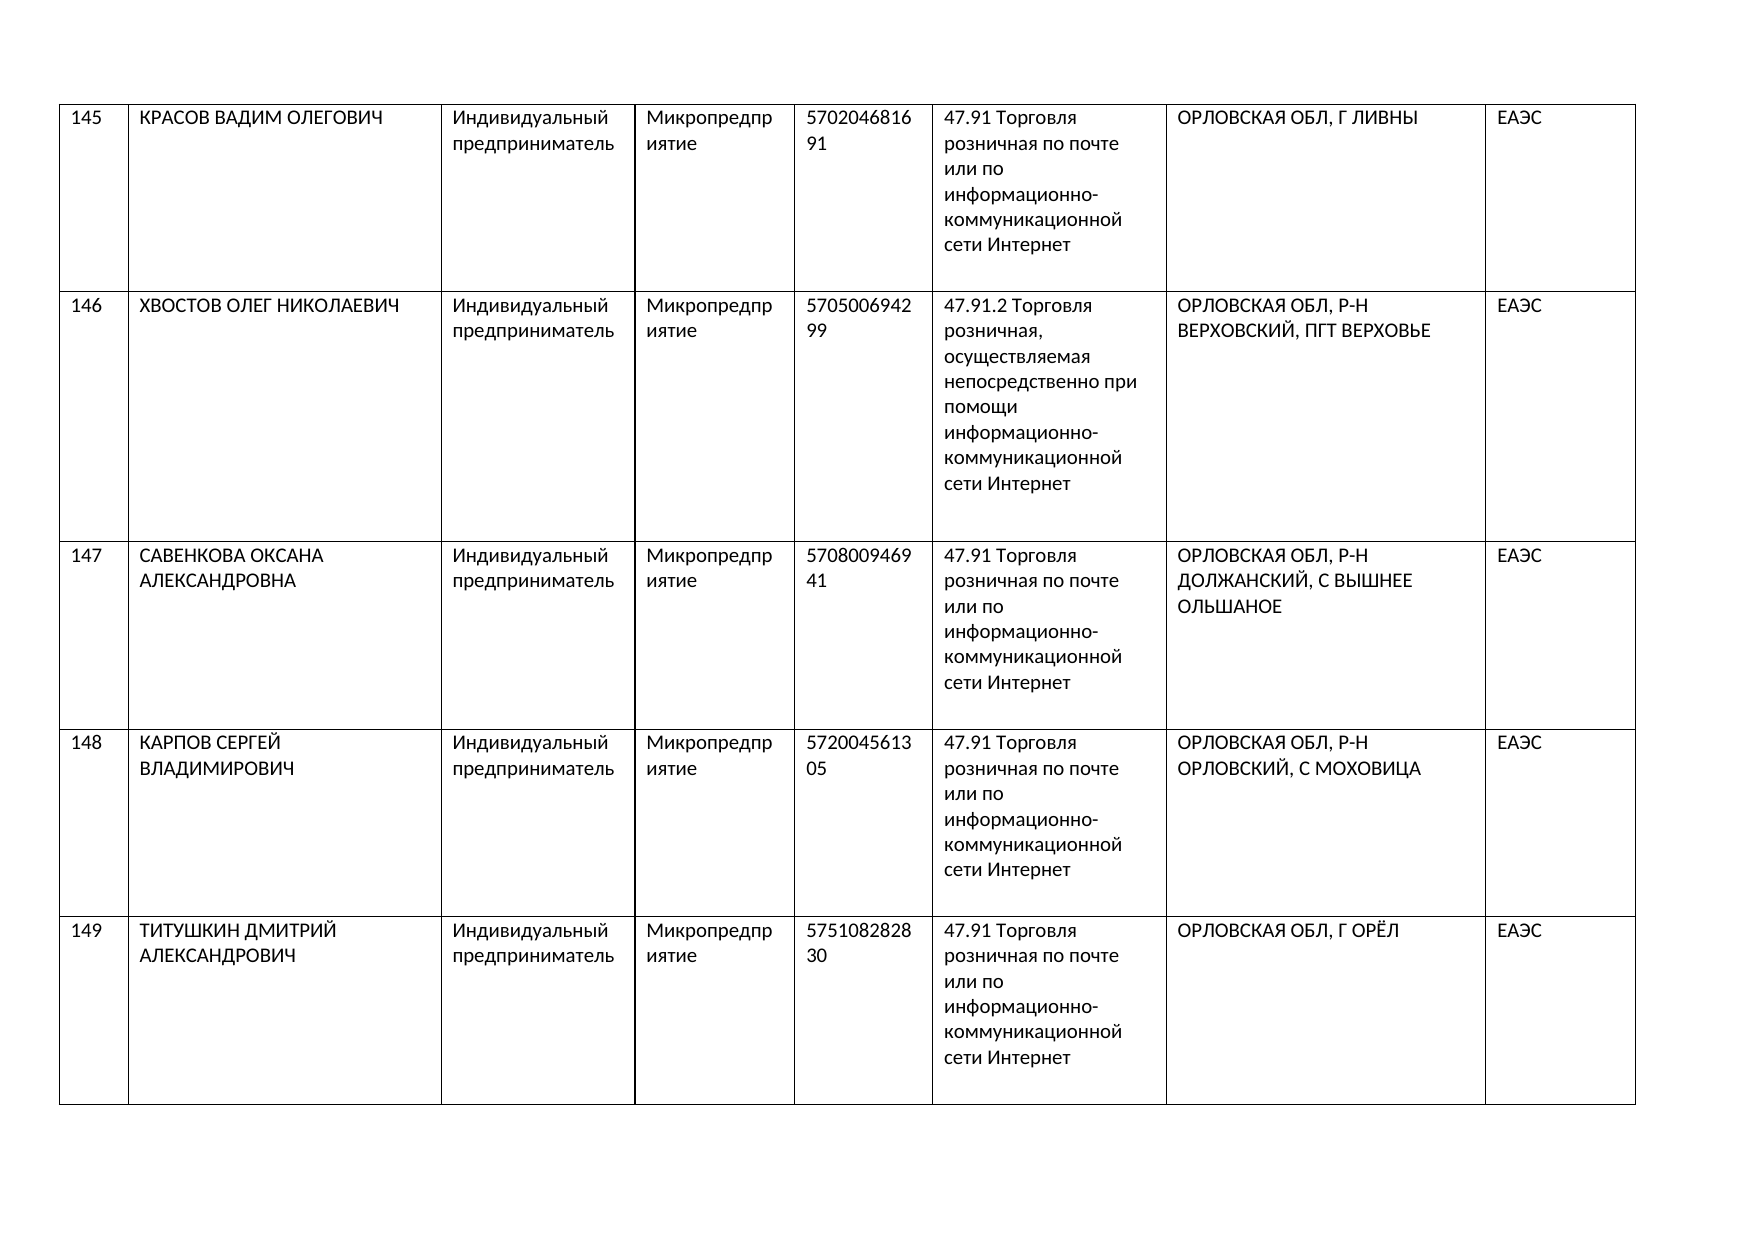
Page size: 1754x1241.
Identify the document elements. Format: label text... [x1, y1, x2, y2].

table_cell ОРЛОВСКАЯ ОБЛ, Р-Н ВЕРХОВСКИЙ, ПГТ ВЕРХОВЬЕ [1167, 292, 1485, 541]
table_cell ОРЛОВСКАЯ ОБЛ, Р-Н ОРЛОВСКИЙ, С МОХОВИЦА [1167, 730, 1485, 916]
table_cell 149 [60, 917, 128, 1103]
table_cell 146 [60, 292, 128, 541]
table_cell ЕАЭС [1486, 917, 1635, 1103]
table_cell 147 [60, 542, 128, 728]
table_cell 148 [60, 730, 128, 916]
table_cell Микропредприятие [636, 105, 794, 291]
table_cell ЕАЭС [1486, 292, 1635, 541]
table_cell ХВОСТОВ ОЛЕГ НИКОЛАЕВИЧ [129, 292, 441, 541]
table_cell 575108282830 [795, 917, 932, 1103]
table_cell 572004561305 [795, 730, 932, 916]
table_cell Индивидуальный предприниматель [442, 292, 634, 541]
table_cell 570800946941 [795, 542, 932, 728]
table_cell КРАСОВ ВАДИМ ОЛЕГОВИЧ [129, 105, 441, 291]
table_cell 570500694299 [795, 292, 932, 541]
table_cell 47.91 Торговля розничная по почте или по информационно-коммуникационной сети Интернет [933, 730, 1166, 916]
table_cell Индивидуальный предприниматель [442, 730, 634, 916]
table_cell Индивидуальный предприниматель [442, 542, 634, 728]
table_cell 47.91.2 Торговля розничная, осуществляемая непосредственно при помощи информационно-коммуникационной сети Интернет [933, 292, 1166, 541]
table_cell ОРЛОВСКАЯ ОБЛ, Г ЛИВНЫ [1167, 105, 1485, 291]
table_cell САВЕНКОВА ОКСАНА АЛЕКСАНДРОВНА [129, 542, 441, 728]
table_cell ЕАЭС [1486, 105, 1635, 291]
table_cell 145 [60, 105, 128, 291]
table_cell Микропредприятие [636, 730, 794, 916]
table_cell Микропредприятие [636, 292, 794, 541]
table_cell ЕАЭС [1486, 730, 1635, 916]
table_cell 47.91 Торговля розничная по почте или по информационно-коммуникационной сети Интернет [933, 917, 1166, 1103]
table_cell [933, 105, 1166, 291]
table_cell Микропредприятие [636, 917, 794, 1103]
table_cell 570204681691 [795, 105, 932, 291]
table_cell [442, 105, 634, 291]
table_cell КАРПОВ СЕРГЕЙ ВЛАДИМИРОВИЧ [129, 730, 441, 916]
table_cell Микропредприятие [636, 542, 794, 728]
table_cell 47.91 Торговля розничная по почте или по информационно-коммуникационной сети Интернет [933, 542, 1166, 728]
table_cell ОРЛОВСКАЯ ОБЛ, Р-Н ДОЛЖАНСКИЙ, С ВЫШНЕЕ ОЛЬШАНОЕ [1167, 542, 1485, 728]
table_cell ЕАЭС [1486, 542, 1635, 728]
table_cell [442, 917, 634, 1103]
table_cell ТИТУШКИН ДМИТРИЙ АЛЕКСАНДРОВИЧ [129, 917, 441, 1103]
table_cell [1167, 917, 1485, 1103]
